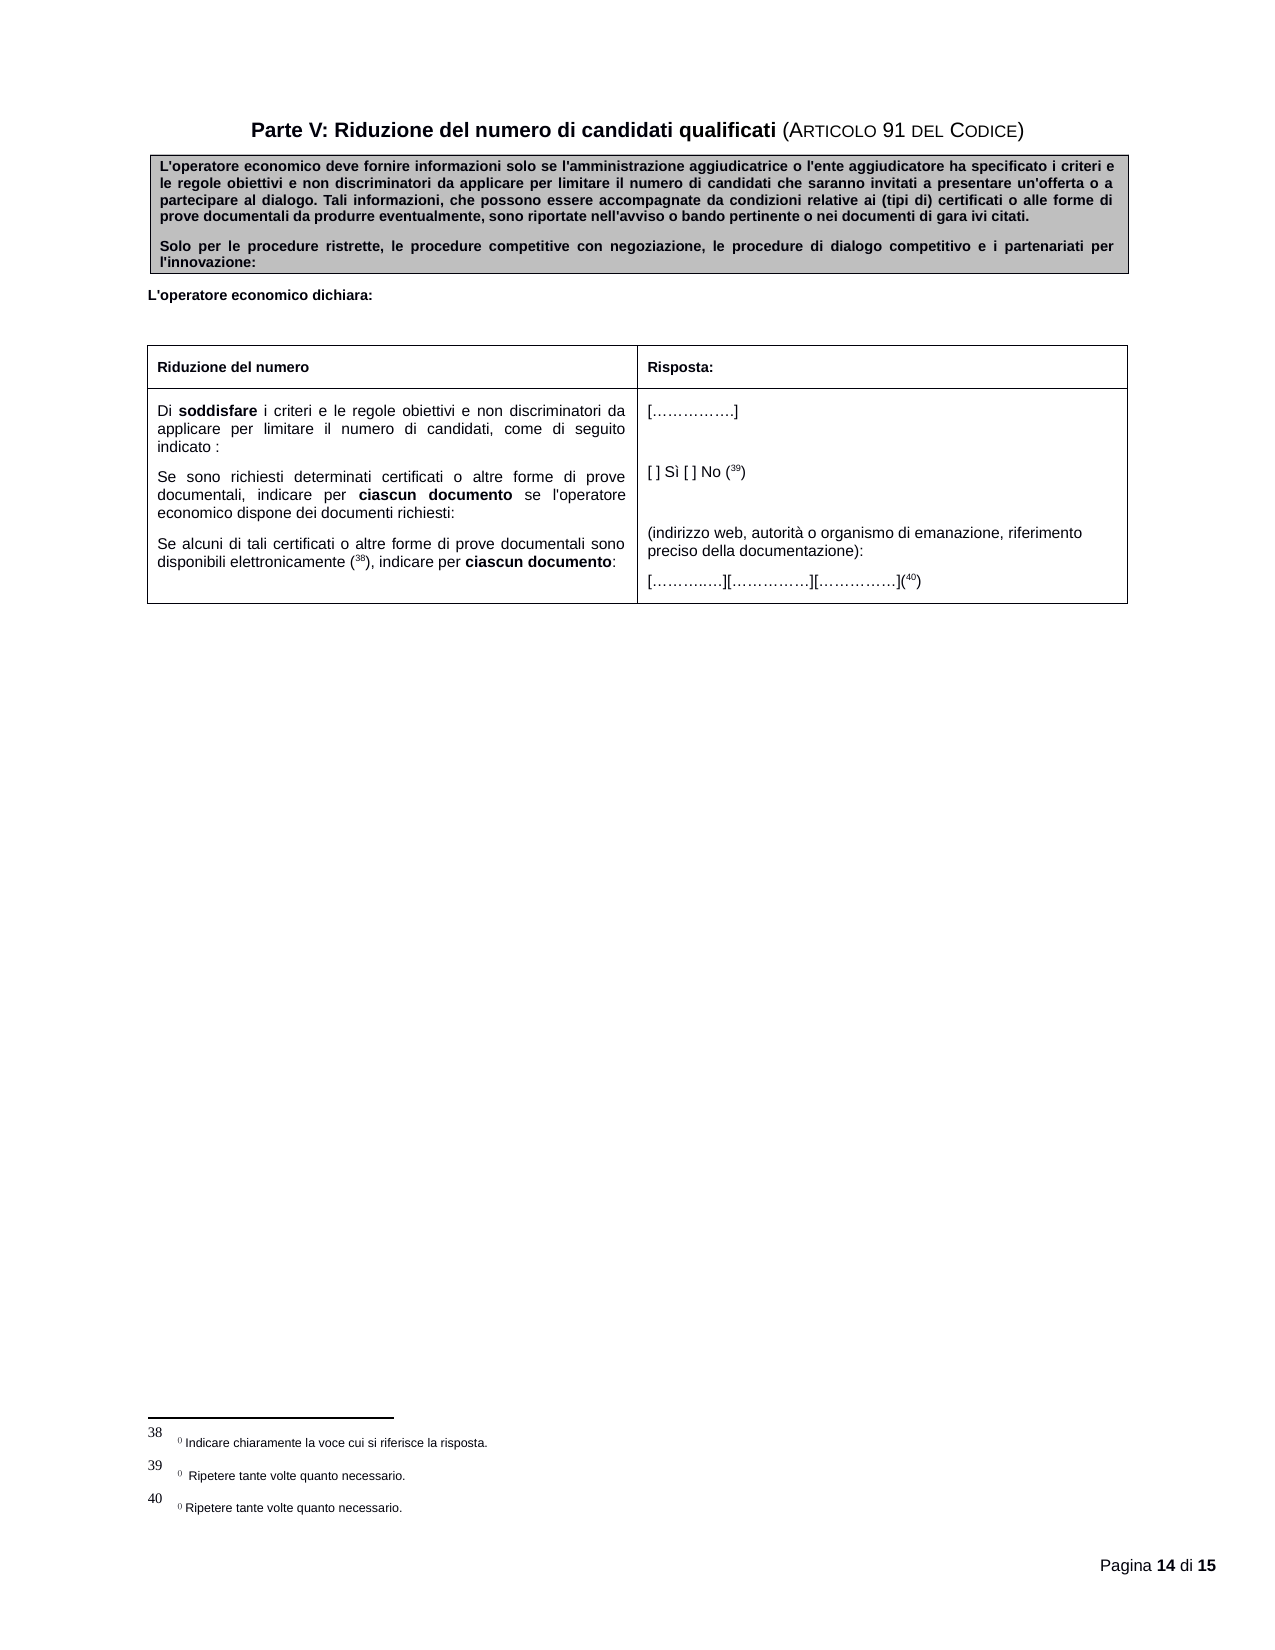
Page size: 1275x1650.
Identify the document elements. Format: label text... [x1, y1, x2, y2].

table_header Riduzione del numero [148, 346, 637, 388]
text L'operatore economico deve fornire informazioni solo se l'amministrazione aggiudicatrice o l'ente aggiudicatore ha specificato i criteri e le regole obiettivi e non discriminatori da applicare per limitare il numero di candidati che saranno invitati a presentare un'offerta o a partecipare al dialogo. Tali informazioni, che possono essere accompagnate da condizioni relative ai (tipi di) certificati o alle forme di prove documentali da produrre eventualmente, sono riportate nell'avviso o bando pertinente o nei documenti di gara ivi citati. [151, 156, 1128, 225]
text L'operatore economico dichiara: [148, 286, 1127, 303]
table_cell […………….] [ ] Sì [ ] No () (indirizzo web, autorità o organismo di emanazione, riferimento preciso della documentazione): [………..…][……………][……………]() [638, 389, 1127, 602]
table_cell Di soddisfare i criteri e le regole obiettivi e non discriminatori da applicare per limitare il numero di candidati, come di seguito indicato : Se sono richiesti determinati certificati o altre forme di prove documentali, indicare per ciascun documento se l'operatore economico dispone dei documenti richiesti: Se alcuni di tali certificati o altre forme di prove documentali sono disponibili elettronicamente (), indicare per ciascun documento: [148, 389, 637, 602]
text Parte V: Riduzione del numero di candidati qualificati (Articolo 91 del Codice) [148, 118, 1127, 142]
table_header Risposta: [638, 346, 1127, 388]
text Solo per le procedure ristrette, le procedure competitive con negoziazione, le procedure di dialogo competitivo e i partenariati per l'innovazione: [151, 234, 1128, 273]
